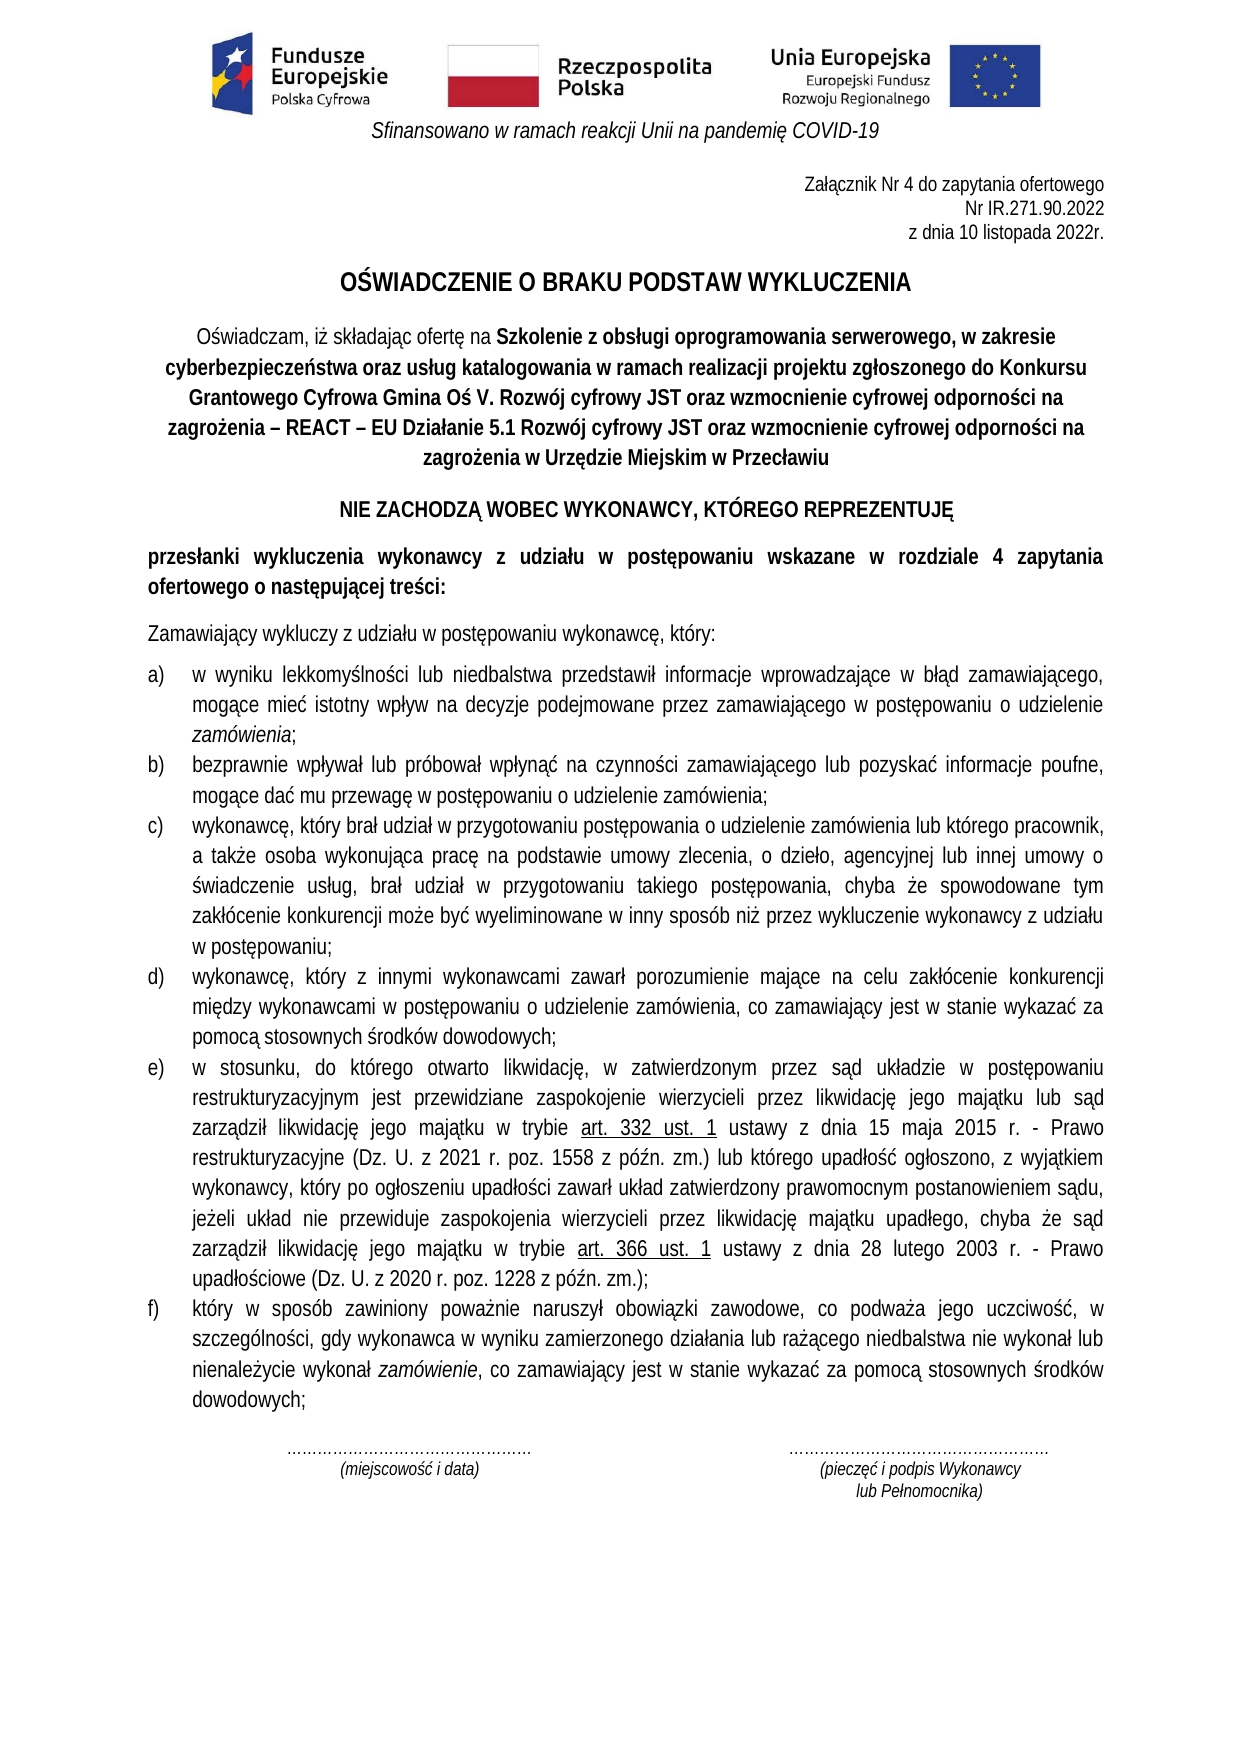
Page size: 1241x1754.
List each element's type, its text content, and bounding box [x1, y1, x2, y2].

list wykonawcę, który z innymi wykonawcami zawarł porozumienie mające na celu zakłócenie konkurencji między wykonawcami w postępowaniu o udzielenie zamówienia, co zamawiający jest w stanie wykazać za pomocą stosownych środków dowodowych; [148, 963, 1104, 1049]
picture [209, 29, 1043, 118]
list który w sposób zawiniony poważnie naruszył obowiązki zawodowe, co podważa jego uczciwość, w szczególności, gdy wykonawca w wyniku zamierzonego działania lub rażącego niedbalstwa nie wykonał lub nienależycie wykonał zamówienie, co zamawiający jest w stanie wykazać za pomocą stosownych środków dowodowych; [148, 1295, 1104, 1412]
list w stosunku, do którego otwarto likwidację, w zatwierdzonym przez sąd układzie w postępowaniu restrukturyzacyjnym jest przewidziane zaspokojenie wierzycieli przez likwidację jego majątku lub sąd zarządził likwidację jego majątku w trybie art. 332 ust. 1 ustawy z dnia 15 maja 2015 r. - Prawo restrukturyzacyjne (Dz. U. z 2021 r. poz. 1558 z późn. zm.) lub którego upadłość ogłoszono, z wyjątkiem wykonawcy, który po ogłoszeniu upadłości zawarł układ zatwierdzony prawomocnym postanowieniem sądu, jeżeli układ nie przewiduje zaspokojenia wierzycieli przez likwidację majątku upadłego, chyba że sąd zarządził likwidację jego majątku w trybie art. 366 ust. 1 ustawy z dnia 28 lutego 2003 r. - Prawo upadłościowe (Dz. U. z 2020 r. poz. 1228 z późn. zm.); [148, 1053, 1104, 1291]
text przesłanki wykluczenia wykonawcy z udziału w postępowaniu wskazane w rozdziale 4 zapytania ofertowego o następującej treści: [148, 543, 1104, 599]
list wykonawcę, który brał udział w przygotowaniu postępowania o udzielenie zamówienia lub którego pracownik, a także osoba wykonująca pracę na podstawie umowy zlecenia, o dzieło, agencyjnej lub innej umowy o świadczenie usług, brał udział w przygotowaniu takiego postępowania, chyba że spowodowane tym zakłócenie konkurencji może być wyeliminowane w inny sposób niż przez wykluczenie wykonawcy z udziału w postępowaniu; [148, 812, 1104, 959]
list Zamawiający wykluczy z udziału w postępowaniu wykonawcę, który: [148, 620, 1104, 646]
text OŚWIADCZENIE O BRAKU PODSTAW WYKLUCZENIA [148, 266, 1104, 297]
text z dnia 10 listopada 2022r. [148, 220, 1104, 244]
text Załącznik Nr 4 do zapytania ofertowego [148, 172, 1104, 196]
list w wyniku lekkomyślności lub niedbalstwa przedstawił informacje wprowadzające w błąd zamawiającego, mogące mieć istotny wpływ na decyzje podejmowane przez zamawiającego w postępowaniu o udzielenie zamówienia; [148, 661, 1104, 747]
table_header ………………………………………… (miejscowość i data) [159, 1437, 662, 1501]
list bezprawnie wpływał lub próbował wpłynąć na czynności zamawiającego lub pozyskać informacje poufne, mogące dać mu przewagę w postępowaniu o udzielenie zamówienia; [148, 751, 1104, 808]
text NIE ZACHODZĄ WOBEC WYKONAWCY, KTÓREGO REPREZENTUJĘ [148, 496, 1104, 523]
table_header …………………………………………… (pieczęć i podpis Wykonawcy lub Pełnomocnika) [663, 1437, 1178, 1501]
text Oświadczam, iż składając ofertę na Szkolenie z obsługi oprogramowania serwerowego, w zakresie cyberbezpieczeństwa oraz usług katalogowania w ramach realizacji projektu zgłoszonego do Konkursu Grantowego Cyfrowa Gmina Oś V. Rozwój cyfrowy JST oraz wzmocnienie cyfrowej odporności na zagrożenia – REACT – EU Działanie 5.1 Rozwój cyfrowy JST oraz wzmocnienie cyfrowej odporności na zagrożenia w Urzędzie Miejskim w Przecławiu [148, 323, 1104, 470]
text Nr IR.271.90.2022 [148, 196, 1104, 220]
